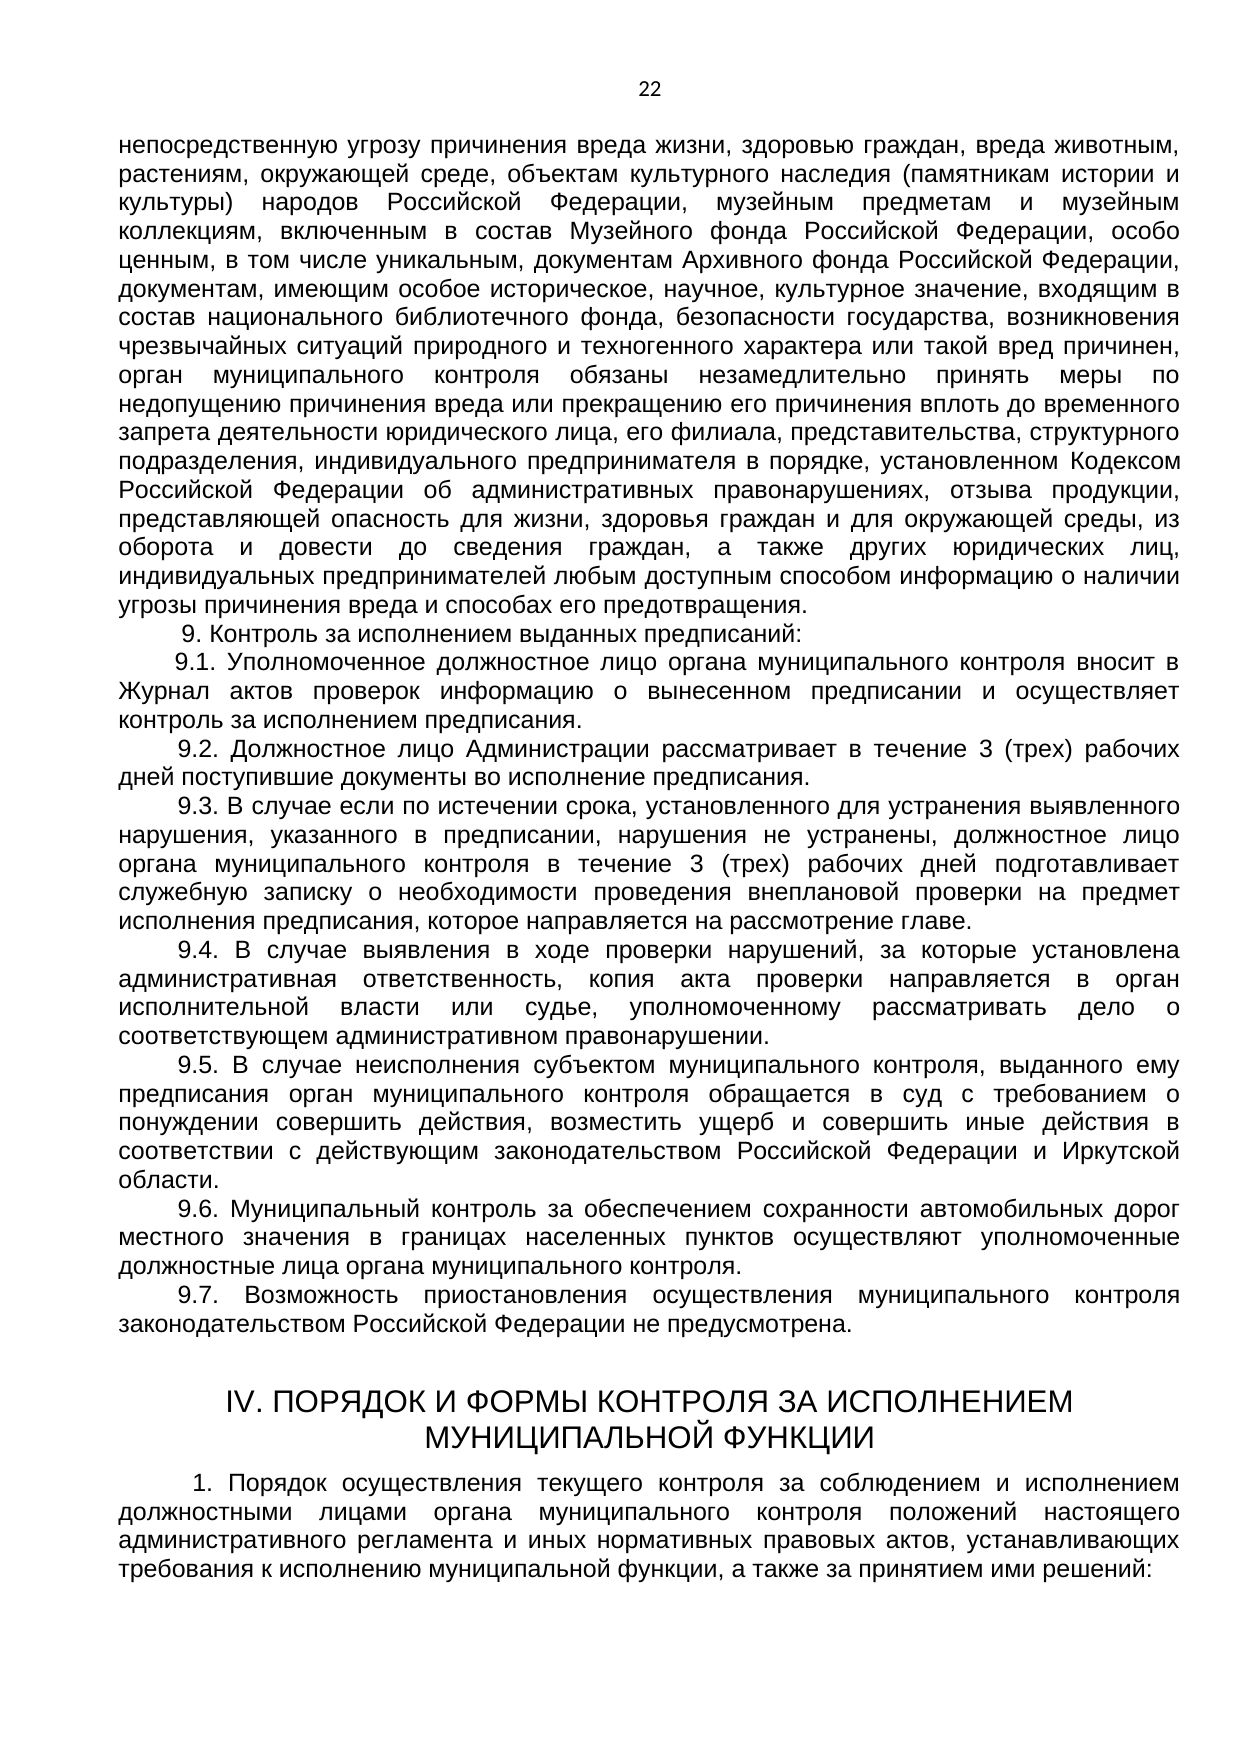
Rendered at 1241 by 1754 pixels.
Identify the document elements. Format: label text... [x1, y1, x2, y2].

text 9.3. В случае если по истечении срока, установленного для устранения выявленного нарушения, указанного в предписании, нарушения не устранены, должностное лицо органа муниципального контроля в течение 3 (трех) рабочих дней подготавливает служебную записку о необходимости проведения внеплановой проверки на предмет исполнения предписания, которое направляется на рассмотрение главе. [118, 791, 1181, 935]
text 9.2. Должностное лицо Администрации рассматривает в течение 3 (трех) рабочих дней поступившие документы во исполнение предписания. [118, 734, 1181, 791]
text 9. Контроль за исполнением выданных предписаний: [118, 619, 1181, 647]
text 9.5. В случае неисполнения субъектом муниципального контроля, выданного ему предписания орган муниципального контроля обращается в суд с требованием о понуждении совершить действия, возместить ущерб и совершить иные действия в соответствии с действующим законодательством Российской Федерации и Иркутской области. [118, 1050, 1181, 1194]
text 9.4. В случае выявления в ходе проверки нарушений, за которые установлена административная ответственность, копия акта проверки направляется в орган исполнительной власти или судье, уполномоченному рассматривать дело о соответствующем административном правонарушении. [118, 935, 1181, 1050]
text 9.6. Муниципальный контроль за обеспечением сохранности автомобильных дорог местного значения в границах населенных пунктов осуществляют уполномоченные должностные лица органа муниципального контроля. [118, 1194, 1181, 1280]
text 9.1. Уполномоченное должностное лицо органа муниципального контроля вносит в Журнал актов проверок информацию о вынесенном предписании и осуществляет контроль за исполнением предписания. [118, 647, 1181, 734]
text 9.7. Возможность приостановления осуществления муниципального контроля законодательством Российской Федерации не предусмотрена. [118, 1280, 1181, 1337]
text 1. Порядок осуществления текущего контроля за соблюдением и исполнением должностными лицами органа муниципального контроля положений настоящего административного регламента и иных нормативных правовых актов, устанавливающих требования к исполнению муниципальной функции, а также за принятием ими решений: [118, 1468, 1181, 1583]
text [118, 130, 1181, 619]
text IV. ПОРЯДОК И ФОРМЫ КОНТРОЛЯ ЗА ИСПОЛНЕНИЕМ МУНИЦИПАЛЬНОЙ ФУНКЦИИ [118, 1383, 1181, 1455]
